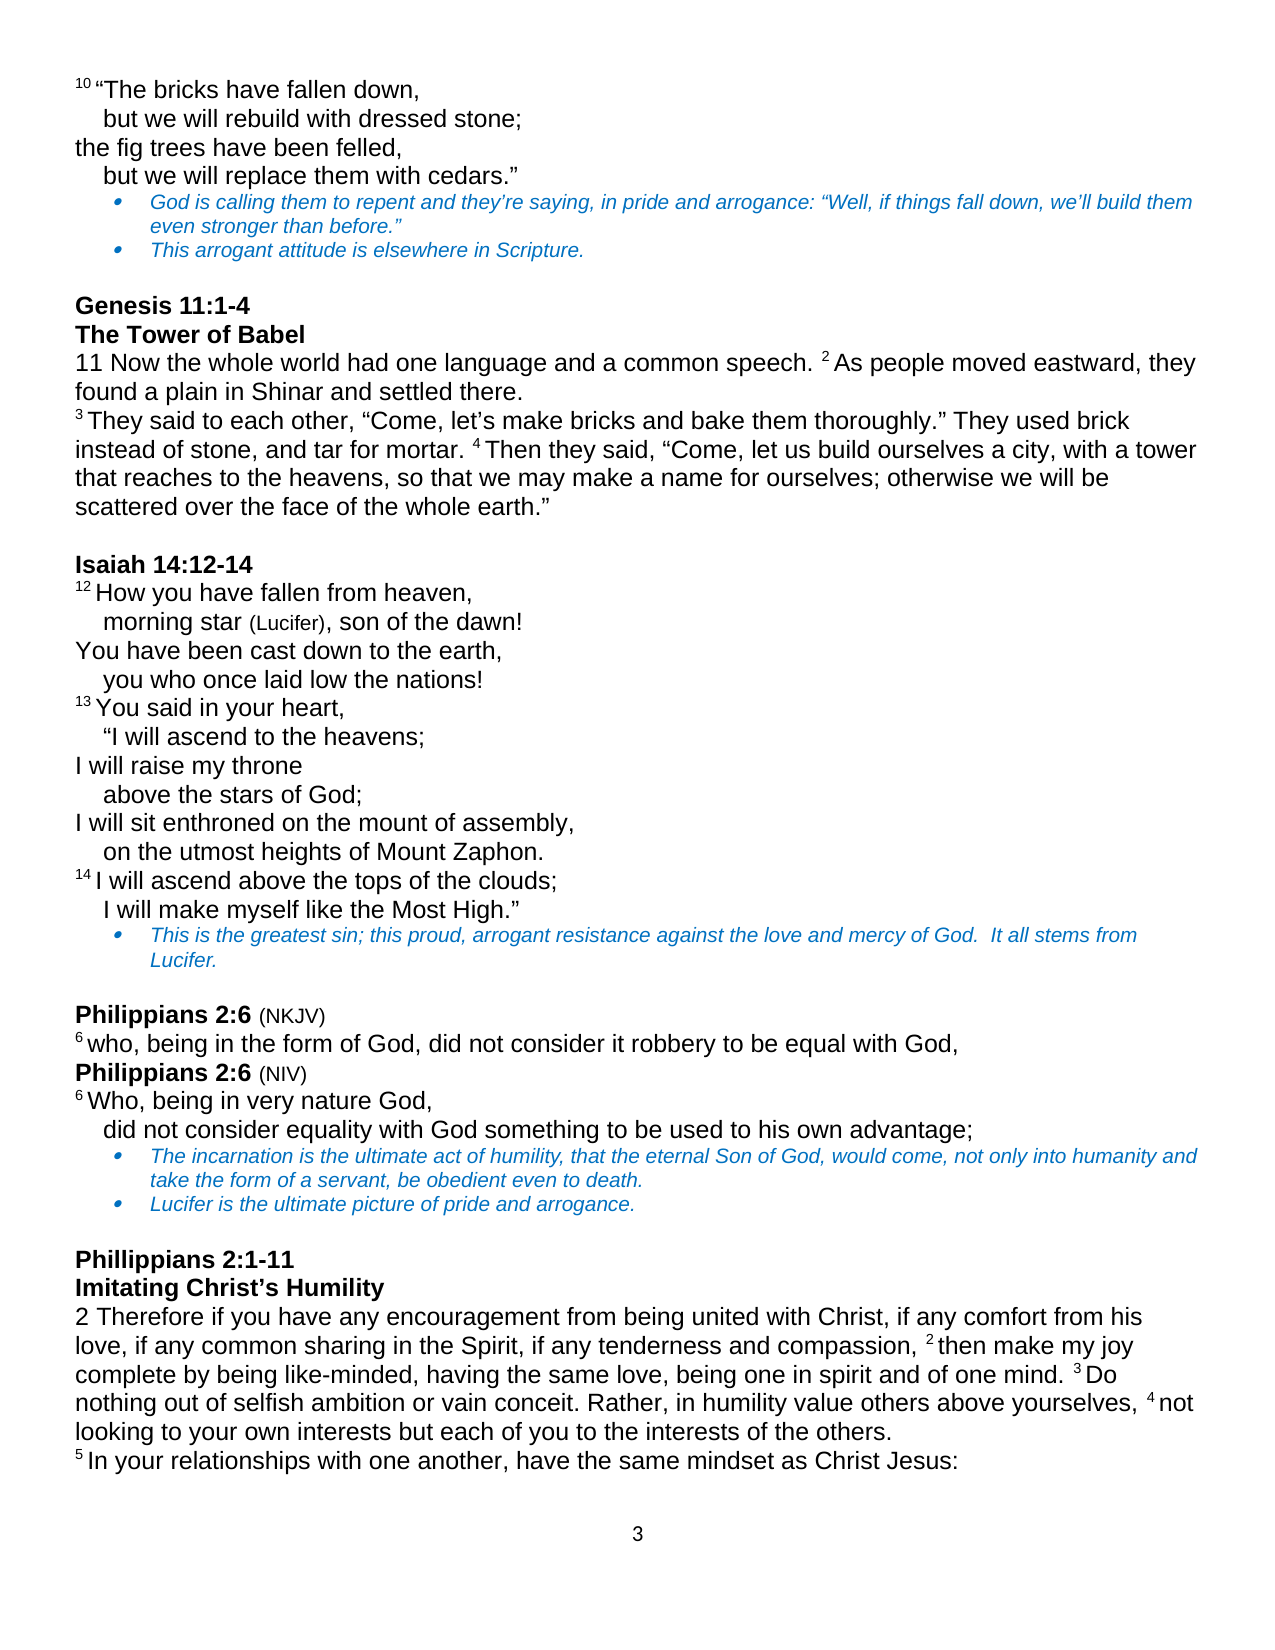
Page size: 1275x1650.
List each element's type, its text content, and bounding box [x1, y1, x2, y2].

list Lucifer is the ultimate picture of pride and arrogance. [112, 1192, 1200, 1216]
subtitle The Tower of Babel [75, 319, 1200, 348]
list The incarnation is the ultimate act of humility, that the eternal Son of God, would come, not only into humanity and take the form of a servant, be obedient even to death. [112, 1144, 1200, 1192]
text 12 How you have fallen from heaven, morning star (Lucifer), son of the dawn! You have been cast down to the earth, you who once laid low the nations! 13 You said in your heart, “I will ascend to the heavens; I will raise my throne above the stars of God; I will sit enthroned on the mount of assembly, on the utmost heights of Mount Zaphon. 14 I will ascend above the tops of the clouds; I will make myself like the Most High.” [75, 578, 1200, 923]
text 11 Now the whole world had one language and a common speech. 2 As people moved eastward, they found a plain in Shinar and settled there. [75, 348, 1200, 406]
text Isaiah 14:12-14 [75, 549, 1200, 578]
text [75, 75, 1200, 190]
text 2 Therefore if you have any encouragement from being united with Christ, if any comfort from his love, if any common sharing in the Spirit, if any tenderness and compassion, 2 then make my joy complete by being like-minded, having the same love, being one in spirit and of one mind. 3 Do nothing out of selfish ambition or vain conceit. Rather, in humility value others above yourselves, 4 not looking to your own interests but each of you to the interests of the others. [75, 1302, 1200, 1446]
text 6 who, being in the form of God, did not consider it robbery to be equal with God, [75, 1029, 1200, 1058]
text Genesis 11:1-4 [75, 291, 1200, 319]
subtitle Phillippians 2:1-11 [75, 1245, 1200, 1273]
list God is calling them to repent and they’re saying, in pride and arrogance: “Well, if things fall down, we’ll build them even stronger than before.” [112, 190, 1200, 238]
text 6 Who, being in very nature God, did not consider equality with God something to be used to his own advantage; [75, 1086, 1200, 1144]
text 3 They said to each other, “Come, let’s make bricks and bake them thoroughly.” They used brick instead of stone, and tar for mortar. 4 Then they said, “Come, let us build ourselves a city, with a tower that reaches to the heavens, so that we may make a name for ourselves; otherwise we will be scattered over the face of the whole earth.” [75, 406, 1200, 521]
list This arrogant attitude is elsewhere in Scripture. [112, 238, 1200, 262]
list This is the greatest sin; this proud, arrogant resistance against the love and mercy of God. It all stems from Lucifer. [112, 923, 1200, 971]
subtitle Imitating Christ’s Humility [75, 1273, 1200, 1302]
subtitle Philippians 2:6 (NIV) [75, 1058, 1200, 1086]
text 5 In your relationships with one another, have the same mindset as Christ Jesus: [75, 1446, 1200, 1475]
subtitle Philippians 2:6 (NKJV) [75, 1000, 1200, 1029]
